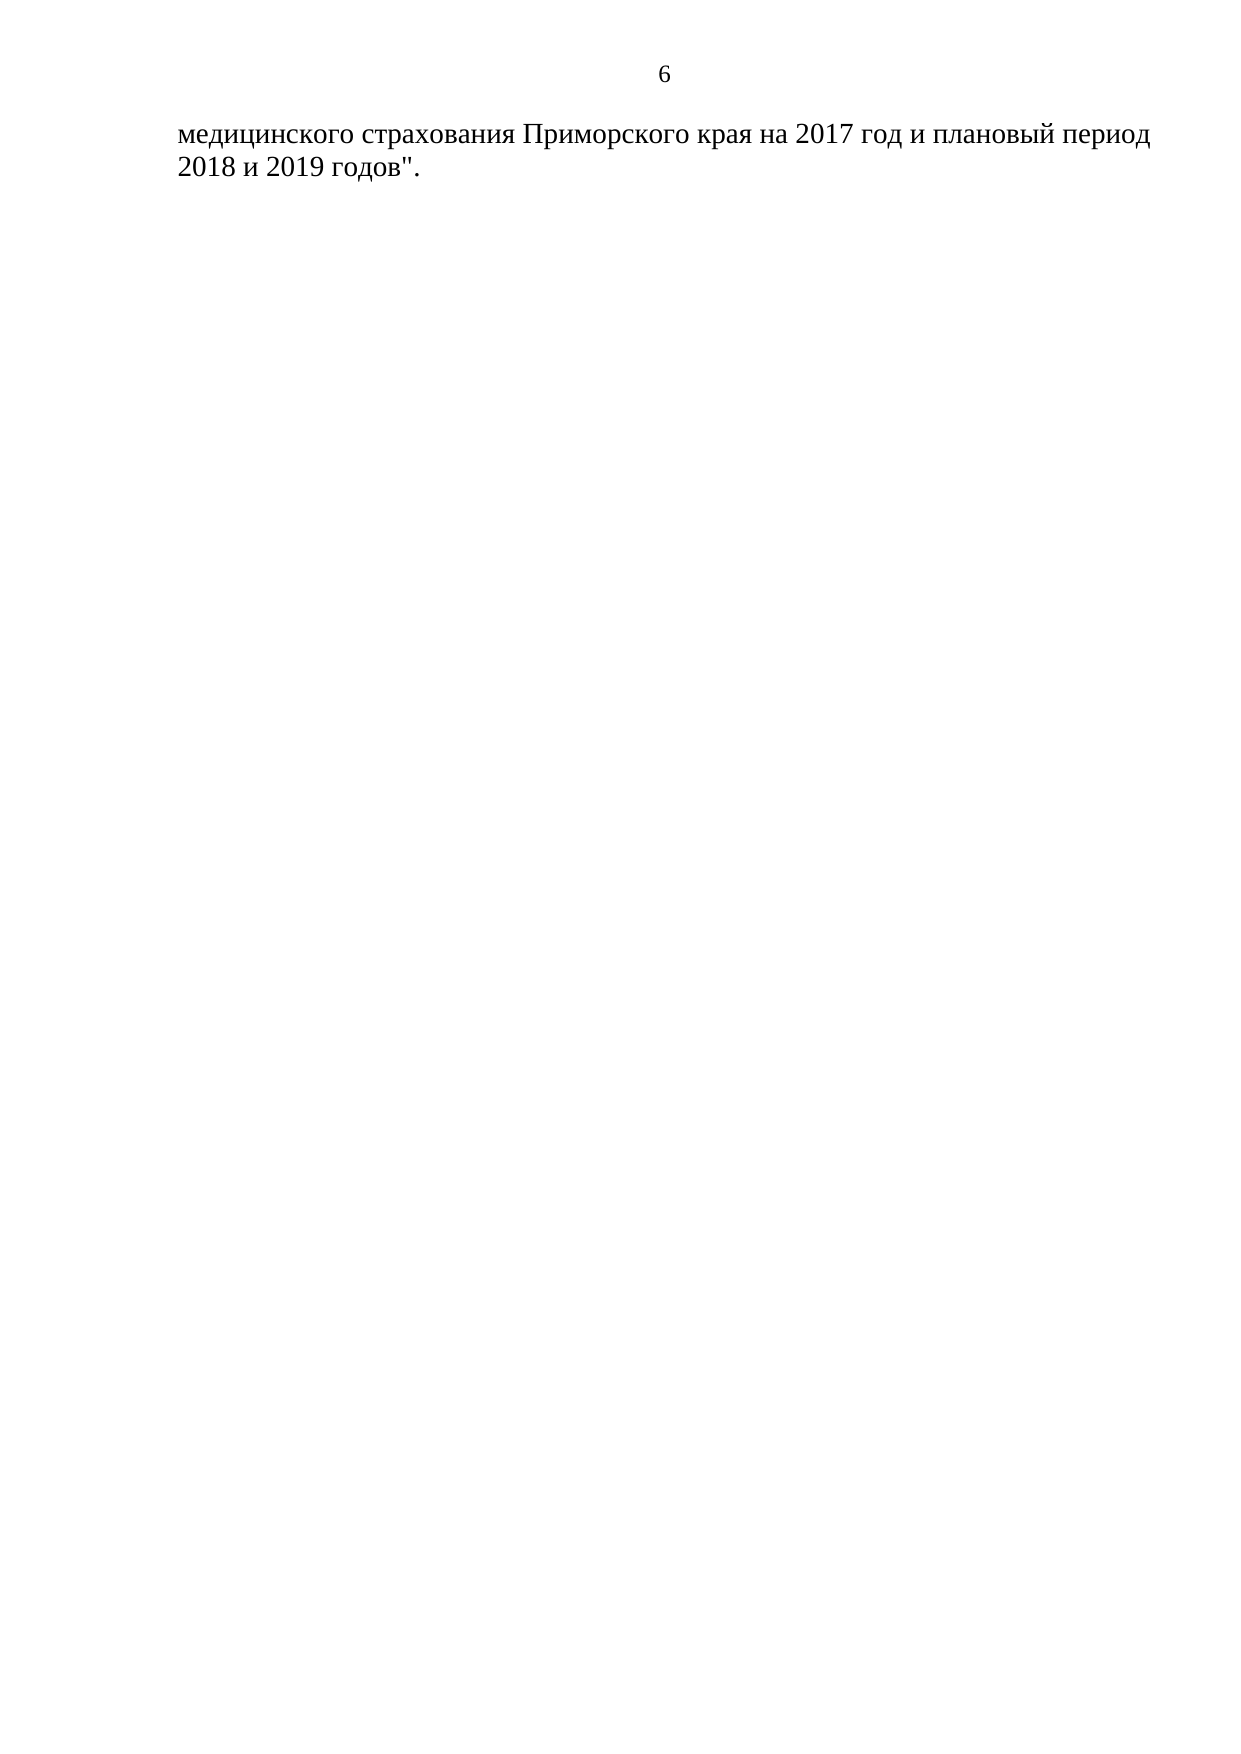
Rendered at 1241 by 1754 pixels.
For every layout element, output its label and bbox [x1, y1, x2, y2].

text [177, 116, 1152, 183]
